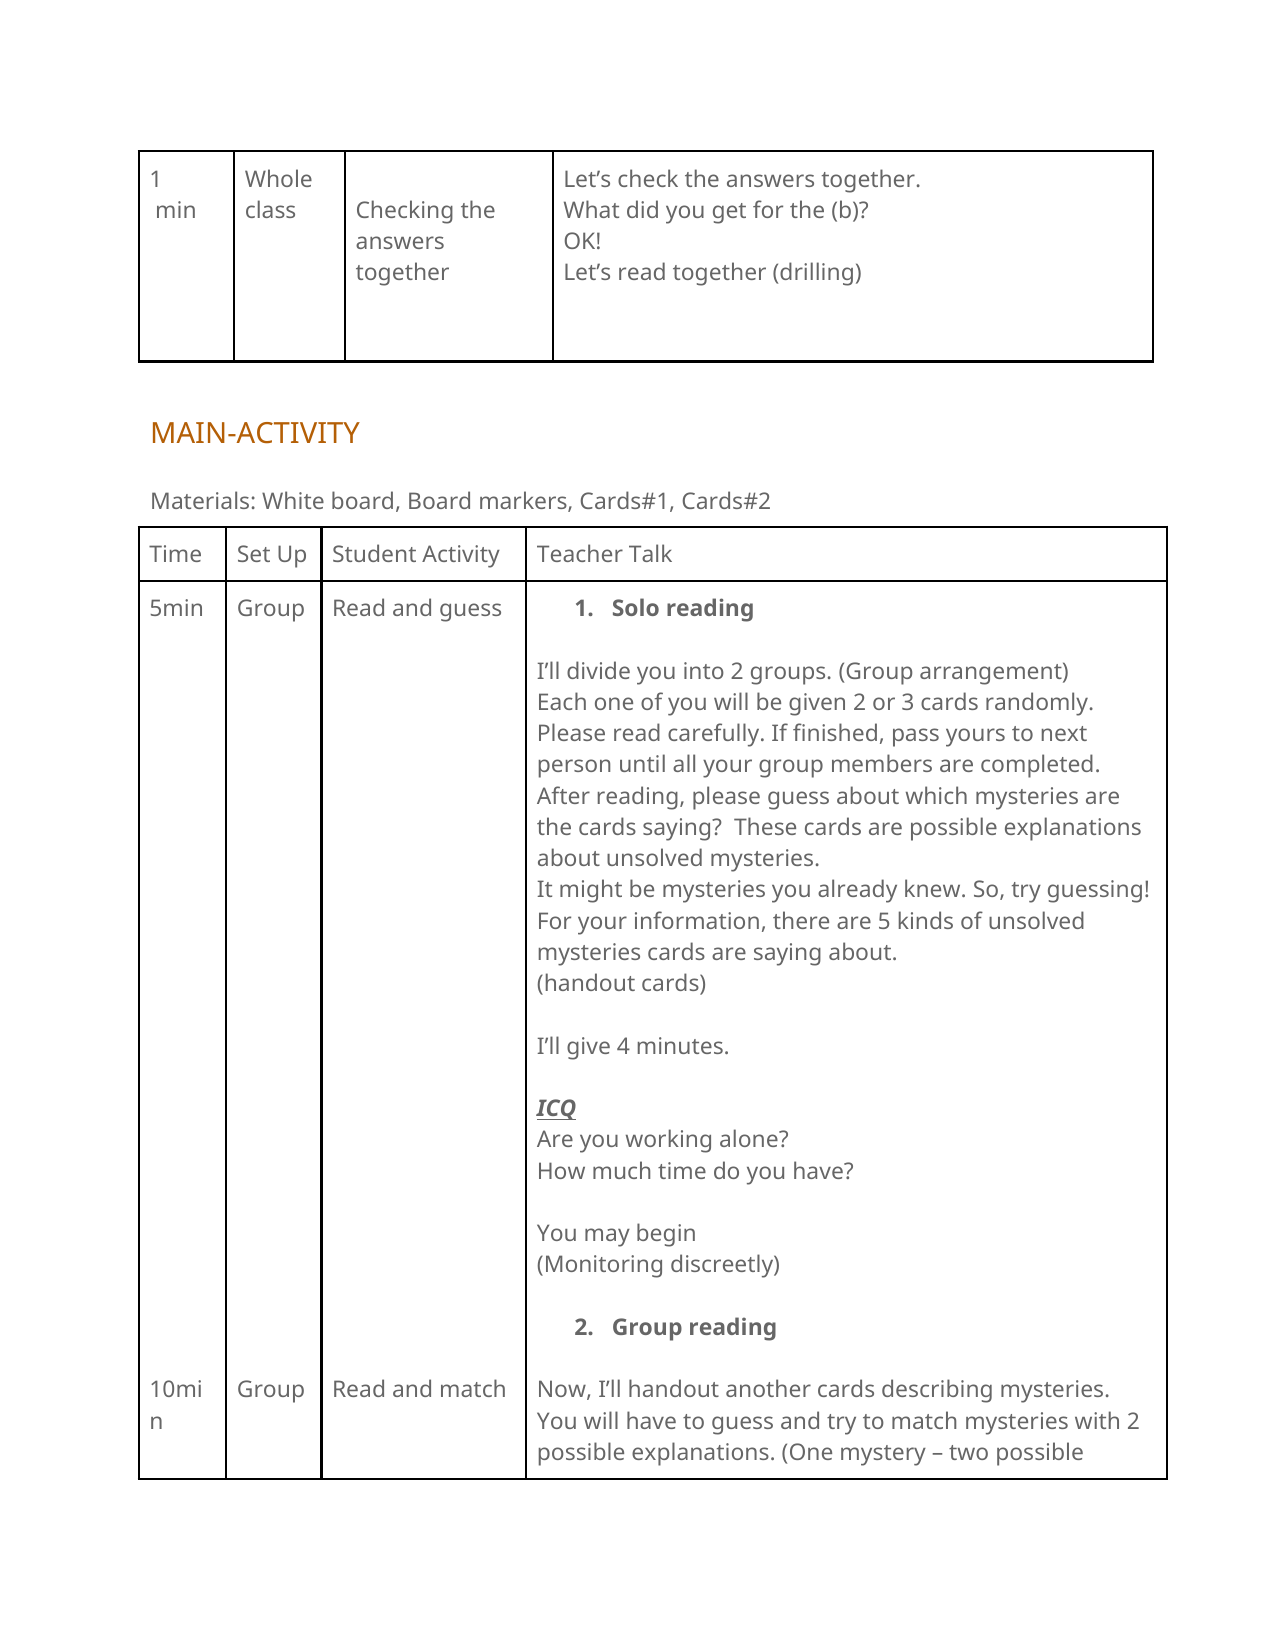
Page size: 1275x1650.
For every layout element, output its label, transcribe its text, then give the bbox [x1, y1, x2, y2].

table_header Teacher Talk [527, 528, 1166, 580]
table_header Set Up [227, 528, 320, 580]
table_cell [140, 582, 225, 1478]
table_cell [527, 582, 1166, 1478]
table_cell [227, 582, 320, 1478]
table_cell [323, 582, 525, 1478]
table_cell 2min 4min 1 min [140, 152, 233, 360]
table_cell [554, 152, 1152, 360]
subtitle MAIN-ACTIVITY [150, 412, 1125, 452]
table_header Time [140, 528, 225, 580]
table_header Student Activity [323, 528, 525, 580]
text Materials: White board, Board markers, Cards#1, Cards#2 [150, 485, 1125, 516]
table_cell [346, 152, 552, 360]
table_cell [235, 152, 344, 360]
